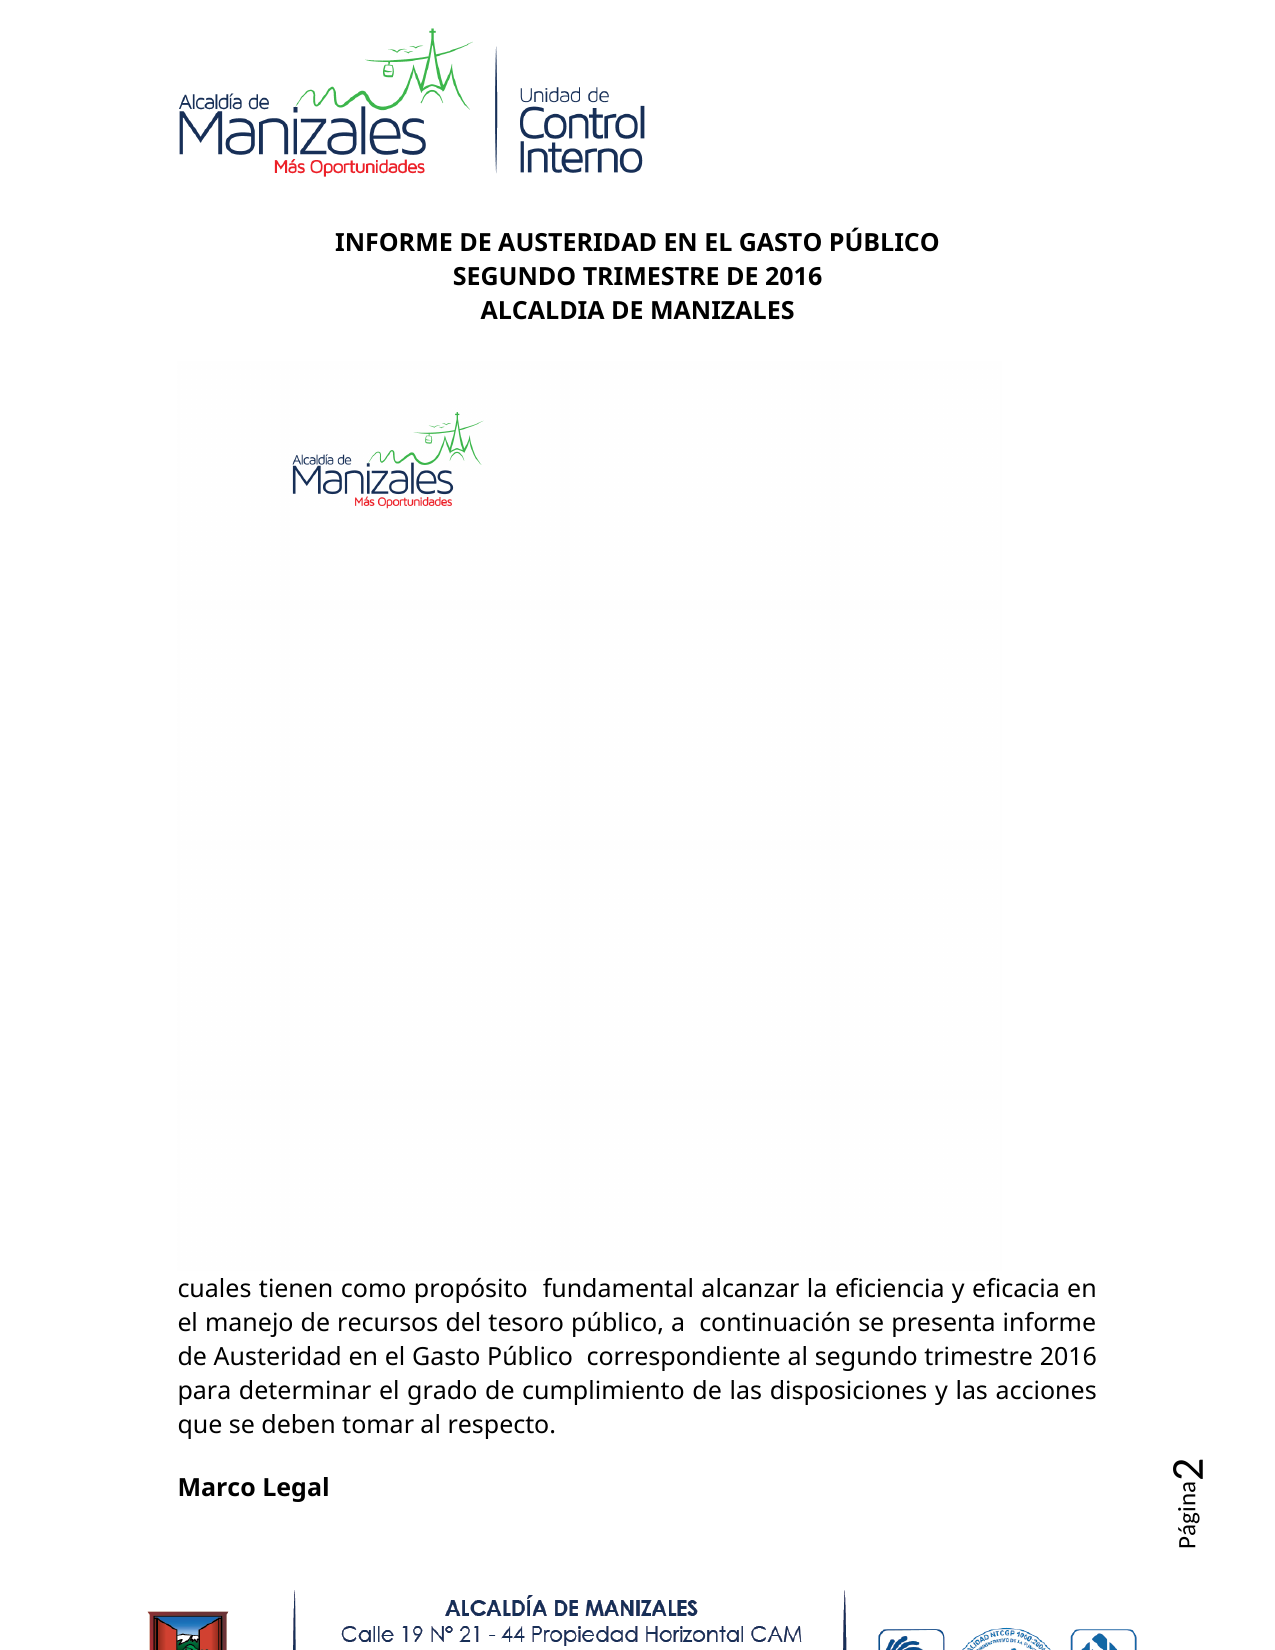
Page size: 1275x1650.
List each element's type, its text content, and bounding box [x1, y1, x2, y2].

text Teniendo en cuenta el rol que cumple la Oficina de Control Interno en el análisis y racionalización del gasto público y para dar cumplimiento al Decreto 1737 de 1998 y en especial el artículo 22, emanado del Ministerio de Hacienda, y la Directiva Presidencial No. 01 de febrero 10 de 2012 mediante la cual se imparten instrucciones en el marco del Plan de Austeridad; los cuales tienen como propósito fundamental alcanzar la eficiencia y eficacia en el manejo de recursos del tesoro público, a continuación se presenta informe de Austeridad en el Gasto Público correspondiente al segundo trimestre 2016 para determinar el grado de cumplimiento de las disposiciones y las acciones que se deben tomar al respecto. [177, 1270, 1098, 1441]
text Marco Legal [177, 1469, 1098, 1503]
picture [0, 0, 1271, 1290]
picture [0, 1579, 1275, 1650]
